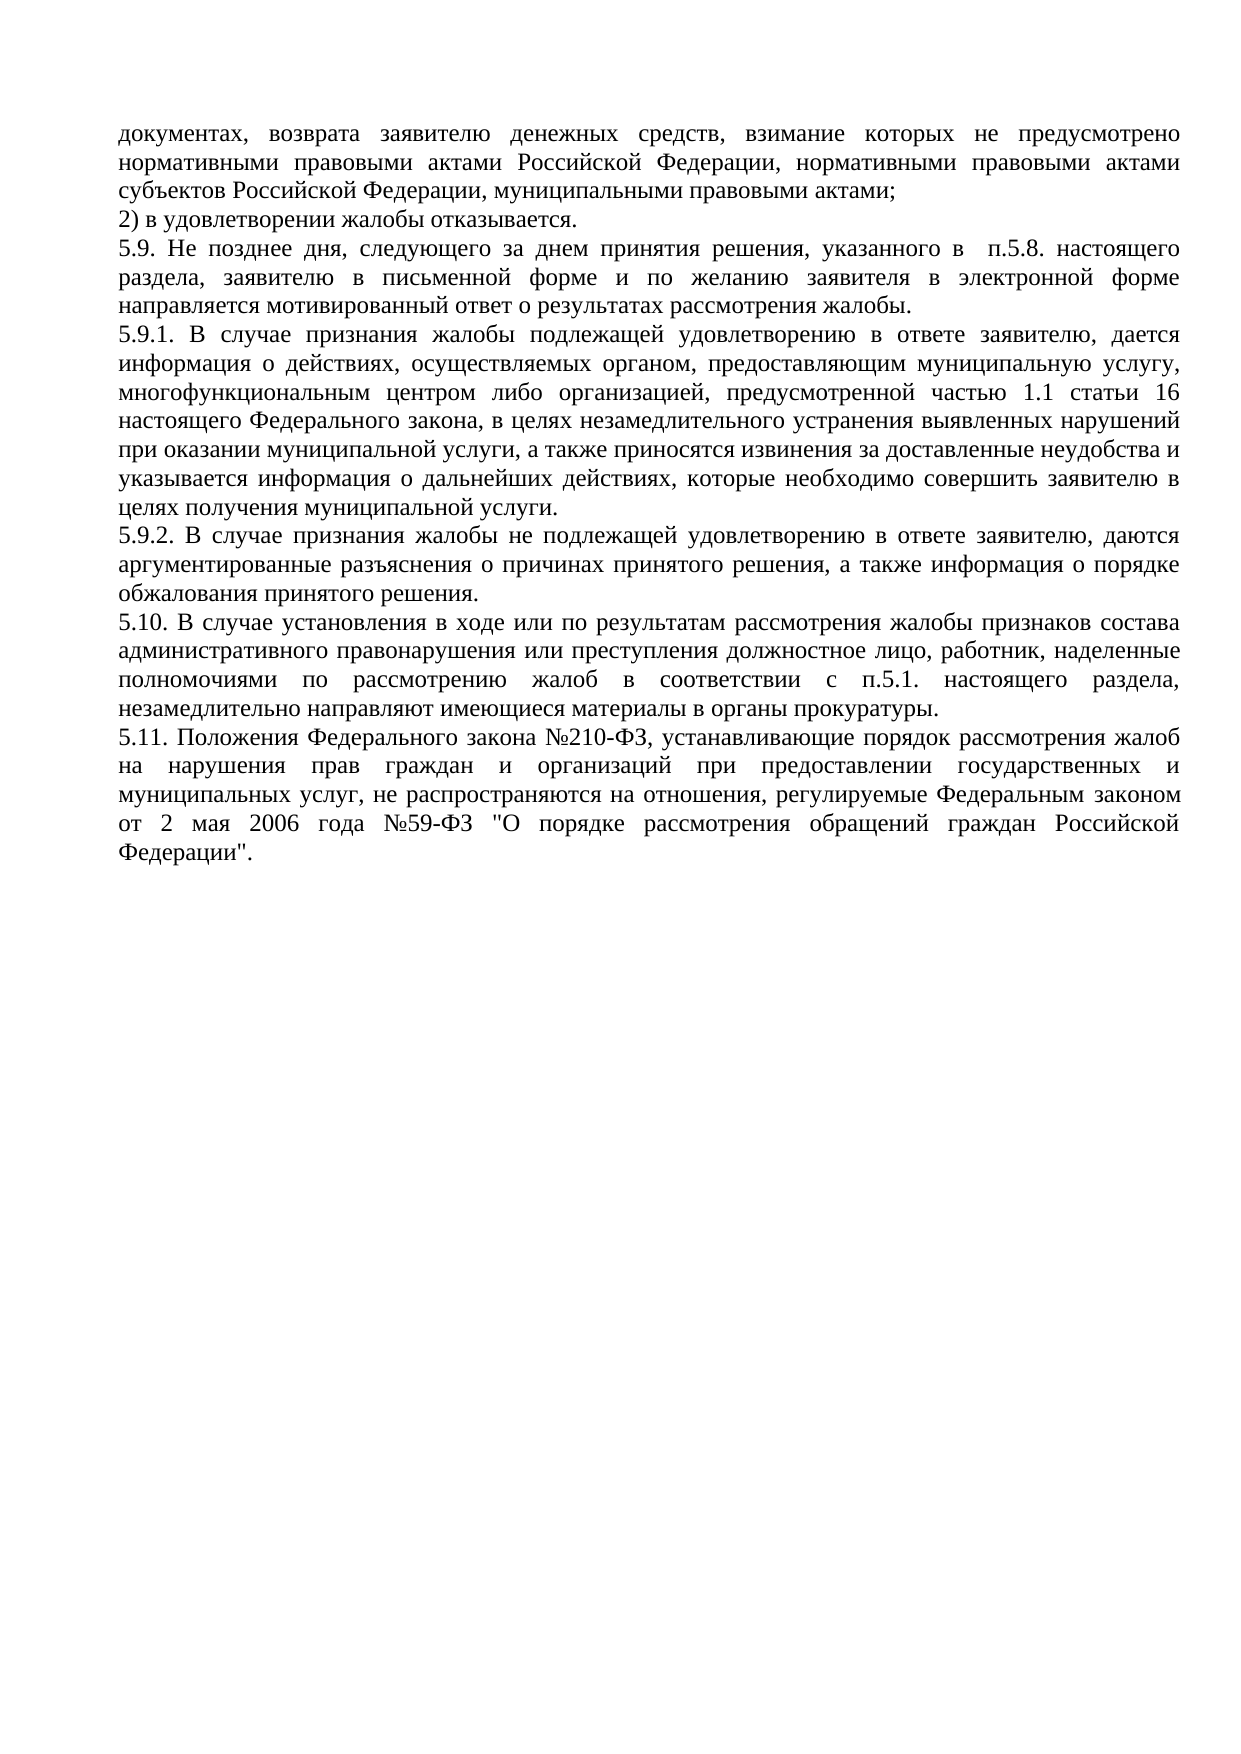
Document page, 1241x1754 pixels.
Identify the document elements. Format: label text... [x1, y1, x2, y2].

text 5.10. В случае установления в ходе или по результатам рассмотрения жалобы признаков состава административного правонарушения или преступления должностное лицо, работник, наделенные полномочиями по рассмотрению жалоб в соответствии с п.5.1. настоящего раздела, незамедлительно направляют имеющиеся материалы в органы прокуратуры. [118, 607, 1181, 722]
text 5.11. Положения Федерального закона №210-ФЗ, устанавливающие порядок рассмотрения жалоб на нарушения прав граждан и организаций при предоставлении государственных и муниципальных услуг, не распространяются на отношения, регулируемые Федеральным законом от 2 мая 2006 года №59-ФЗ "О порядке рассмотрения обращений граждан Российской Федерации". [118, 722, 1181, 866]
text 5.9.1. В случае признания жалобы подлежащей удовлетворению в ответе заявителю, дается информация о действиях, осуществляемых органом, предоставляющим муниципальную услугу, многофункциональным центром либо организацией, предусмотренной частью 1.1 статьи 16 настоящего Федерального закона, в целях незамедлительного устранения выявленных нарушений при оказании муниципальной услуги, а также приносятся извинения за доставленные неудобства и указывается информация о дальнейших действиях, которые необходимо совершить заявителю в целях получения муниципальной услуги. [118, 319, 1181, 521]
text 2) в удовлетворении жалобы отказывается. [118, 204, 1181, 233]
text 5.9.2. В случае признания жалобы не подлежащей удовлетворению в ответе заявителю, даются аргументированные разъяснения о причинах принятого решения, а также информация о порядке обжалования принятого решения. [118, 521, 1181, 607]
text 5.9. Не позднее дня, следующего за днем принятия решения, указанного в п.5.8. настоящего раздела, заявителю в письменной форме и по желанию заявителя в электронной форме направляется мотивированный ответ о результатах рассмотрения жалобы. [118, 233, 1181, 319]
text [118, 118, 1181, 204]
